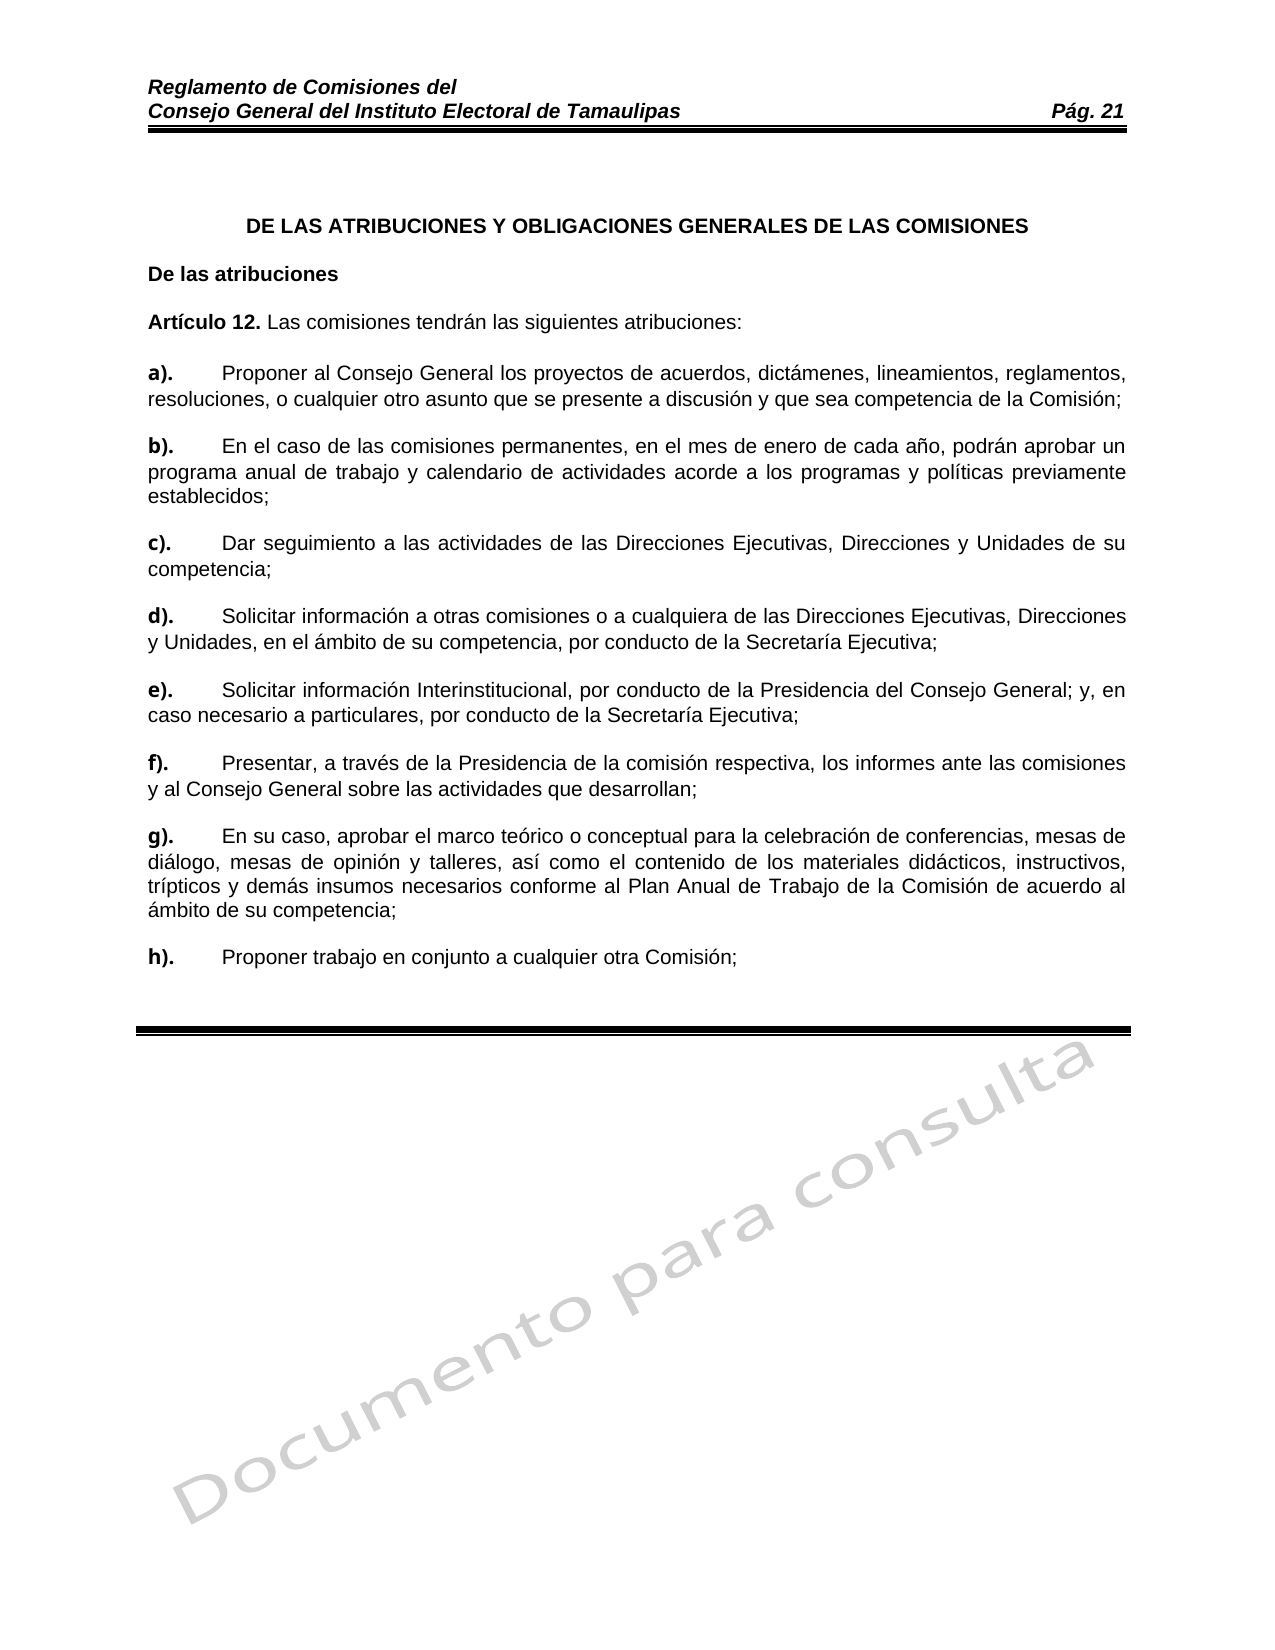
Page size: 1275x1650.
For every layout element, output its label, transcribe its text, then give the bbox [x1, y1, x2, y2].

list Solicitar información a otras comisiones o a cualquiera de las Direcciones Ejecutivas, Direcciones y Unidades, en el ámbito de su competencia, por conducto de la Secretaría Ejecutiva; [148, 602, 1127, 654]
text Artículo 12. Las comisiones tendrán las siguientes atribuciones: [148, 310, 1127, 334]
list En el caso de las comisiones permanentes, en el mes de enero de cada año, podrán aprobar un programa anual de trabajo y calendario de actividades acorde a los programas y políticas previamente establecidos; [148, 431, 1127, 508]
text DE LAS ATRIBUCIONES Y OBLIGACIONES GENERALES DE LAS COMISIONES [148, 214, 1127, 238]
list Proponer al Consejo General los proyectos de acuerdos, dictámenes, lineamientos, reglamentos, resoluciones, o cualquier otro asunto que se presente a discusión y que sea competencia de la Comisión; [148, 358, 1127, 410]
text De las atribuciones [148, 262, 1127, 286]
list Proponer trabajo en conjunto a cualquier otra Comisión; [148, 942, 1127, 971]
list Dar seguimiento a las actividades de las Direcciones Ejecutivas, Direcciones y Unidades de su competencia; [148, 528, 1127, 581]
list En su caso, aprobar el marco teórico o conceptual para la celebración de conferencias, mesas de diálogo, mesas de opinión y talleres, así como el contenido de los materiales didácticos, instructivos, trípticos y demás insumos necesarios conforme al Plan Anual de Trabajo de la Comisión de acuerdo al ámbito de su competencia; [148, 821, 1127, 922]
list Presentar, a través de la Presidencia de la comisión respectiva, los informes ante las comisiones y al Consejo General sobre las actividades que desarrollan; [148, 748, 1127, 801]
list Solicitar información Interinstitucional, por conducto de la Presidencia del Consejo General; y, en caso necesario a particulares, por conducto de la Secretaría Ejecutiva; [148, 675, 1127, 727]
